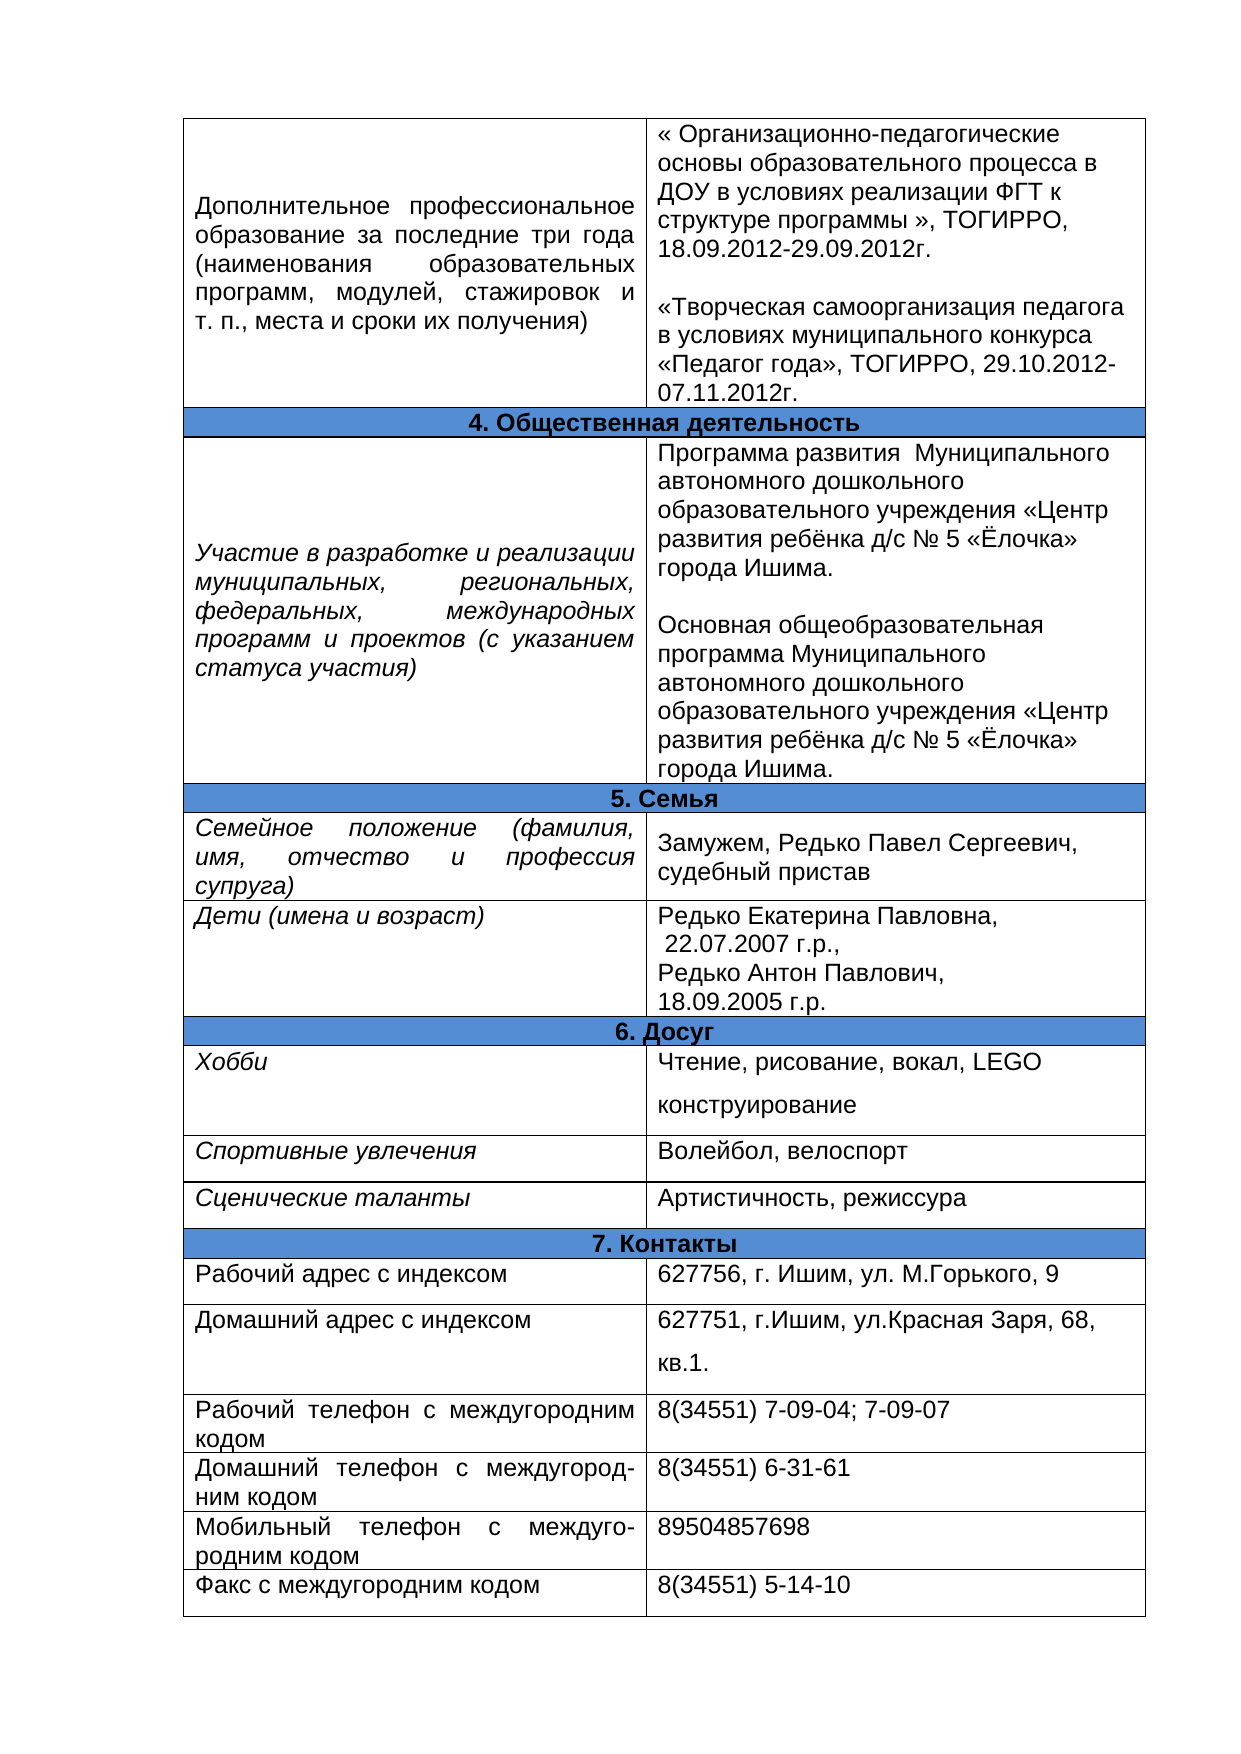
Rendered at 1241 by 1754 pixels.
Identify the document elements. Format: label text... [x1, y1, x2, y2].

table_cell 8(34551) 5-14-10 [647, 1570, 1145, 1616]
table_cell Хобби [184, 1046, 646, 1135]
table_cell Чтение, рисование, вокал, LEGO конструирование [647, 1046, 1145, 1135]
table_cell 89504857698 [647, 1512, 1145, 1569]
table_cell Волейбол, велоспорт [647, 1136, 1145, 1181]
table_cell Семейное положение (фамилия, имя, отчество и профессия супруга) [184, 813, 646, 899]
table_cell Рабочий адрес с индексом [184, 1259, 646, 1304]
table_cell Редько Екатерина Павловна, 22.07.2007 г.р., Редько Антон Павлович, 18.09.2005 г.р. [647, 901, 1145, 1016]
table_cell . Ишим, ул. М.Горького, 9 [647, 1259, 1145, 1304]
table_cell Артистичность, режиссура [647, 1183, 1145, 1228]
table_cell Домашний телефон с междугородним кодом [184, 1453, 646, 1511]
table_cell Сценические таланты [184, 1183, 646, 1228]
table_cell Программа развития Муниципального автономного дошкольного образовательного учреждения «Центр развития ребёнка д/с № 5 «Ёлочка» города Ишима. Основная общеобразовательная программа Муниципального автономного дошкольного образовательного учреждения «Центр развития ребёнка д/с № 5 «Ёлочка» города Ишима. [647, 438, 1145, 782]
table_cell Факс с междугородним кодом [184, 1570, 646, 1616]
table_cell Домашний адрес с индексом [184, 1305, 646, 1394]
table_cell Рабочий телефон с междугородним кодом [184, 1395, 646, 1452]
table_cell Участие в разработке и реализации муниципальных, региональных, федеральных, международных программ и проектов (с указанием статуса участия) [184, 438, 646, 782]
table_cell Мобильный телефон с междугородним кодом [184, 1512, 646, 1569]
table_cell 8(34551) 7-09-04; 7-09-07 [647, 1395, 1145, 1452]
table_cell Дополнительное профессиональное образование за последние три года (наименования образовательных программ, модулей, стажировок и т. п., места и сроки их получения) [184, 119, 646, 407]
table_cell .Ишим, ул.Красная Заря, 68, кв.1. [647, 1305, 1145, 1394]
table_cell 7. Контакты [184, 1229, 1145, 1258]
table_cell 4. Общественная деятельность [184, 408, 1145, 436]
table_cell Дети (имена и возраст) [184, 901, 646, 1016]
table_cell « Организационно-педагогические основы образовательного процесса в ДОУ в условиях реализации ФГТ к структуре программы », ТОГИРРО, 18.09.2012-29.09.2012г. «Творческая самоорганизация педагога в условиях муниципального конкурса «Педагог года», ТОГИРРО, 29.10.2012-07.11.2012г. [647, 119, 1145, 407]
table_cell 5. Семья [184, 784, 1145, 812]
table_cell Замужем, Редько Павел Сергеевич, судебный пристав [647, 813, 1145, 899]
table_cell 8(34551) 6-31-61 [647, 1453, 1145, 1511]
table_cell 6. Досуг [184, 1017, 1145, 1045]
table_cell Спортивные увлечения [184, 1136, 646, 1181]
